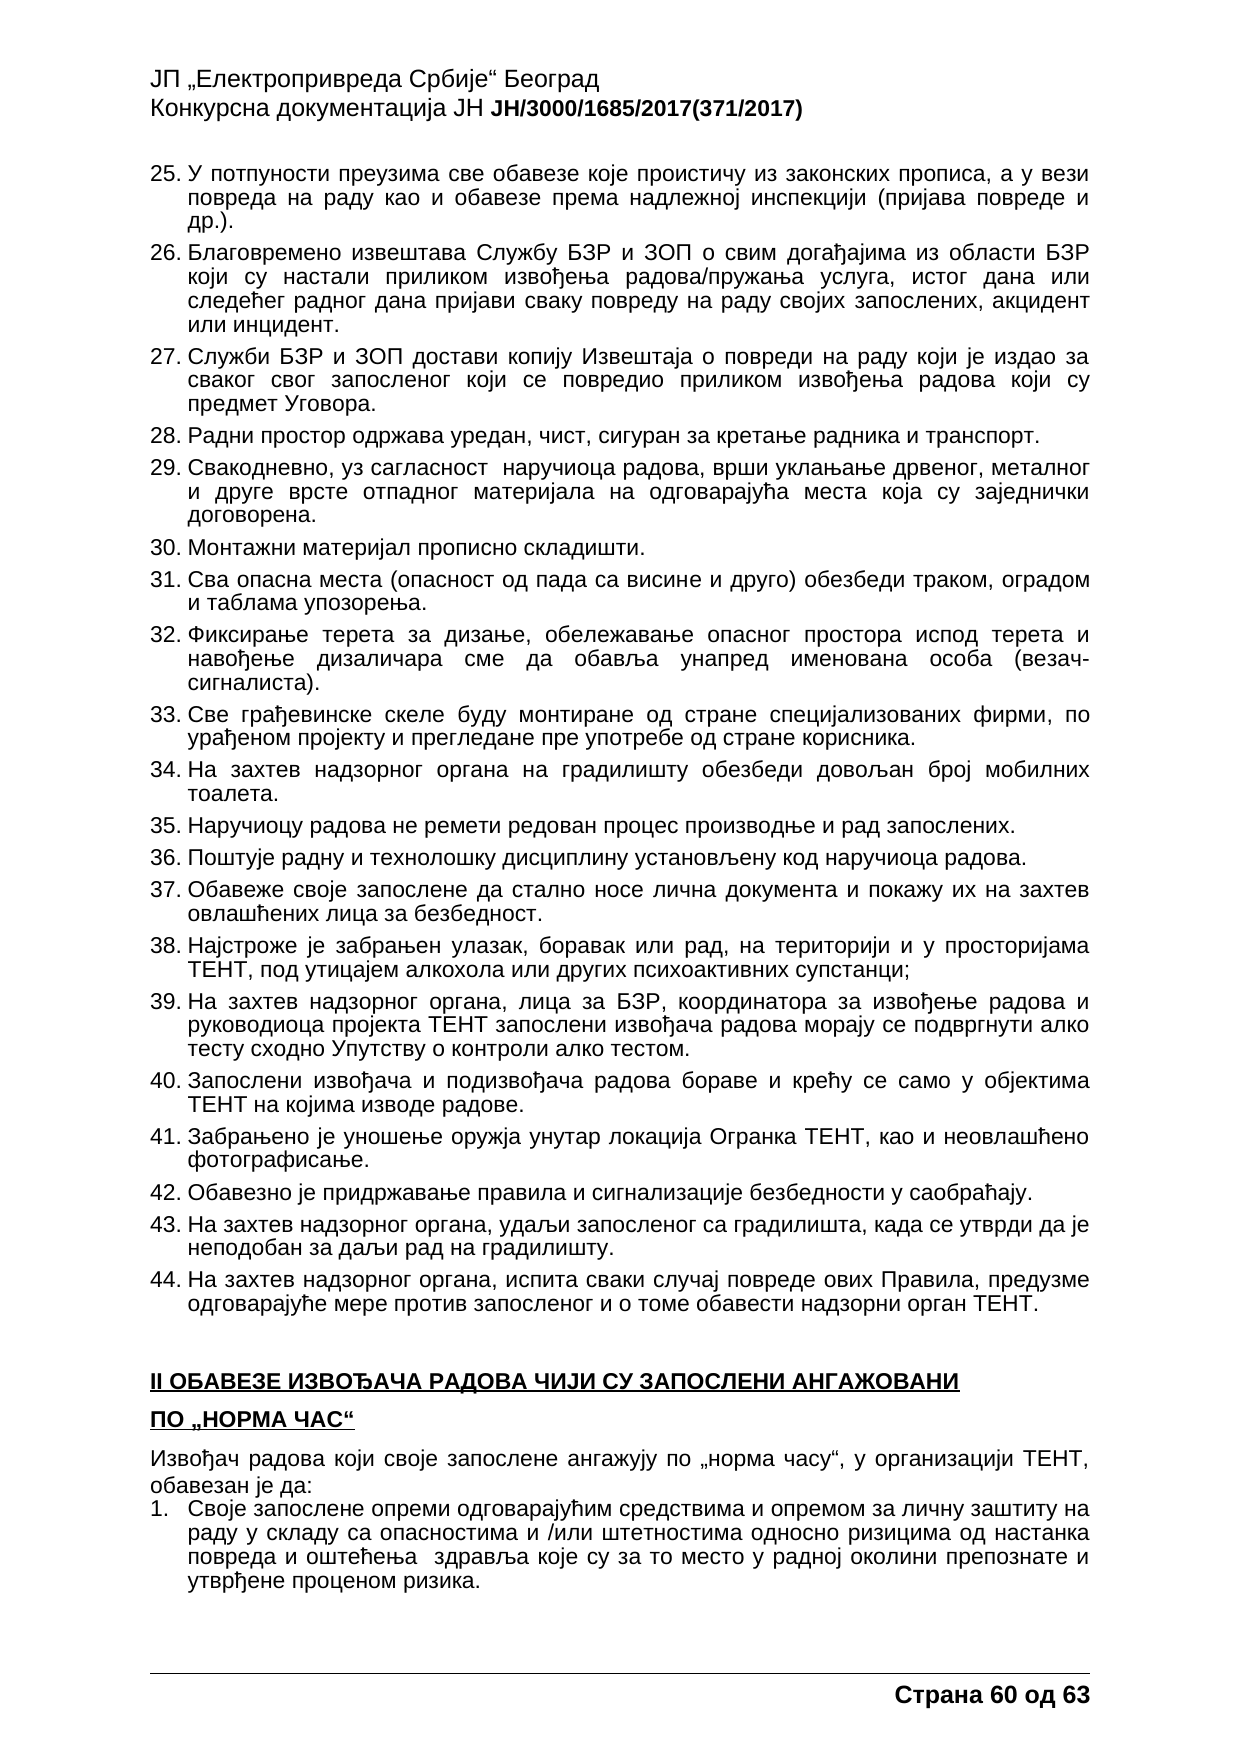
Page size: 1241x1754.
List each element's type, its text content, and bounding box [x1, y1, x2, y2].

list Обавезно је придржавање правила и сигнализације безбедности у саобраћају. [150, 1181, 1090, 1205]
list Наручиоцу радова не ремети редован процес производње и рад запослених. [150, 815, 1090, 838]
text II ОБАВЕЗЕ ИЗВОЂАЧА РАДОВА ЧИЈИ СУ ЗАПОСЛЕНИ АНГАЖОВАНИ [150, 1368, 1090, 1394]
list На захтев надзорног органа на градилишту обезбеди довољан број мобилних тоалета. [150, 759, 1090, 806]
list Запослени извођача и подизвођача радова бораве и крећу се само у објектима ТЕНТ на којима изводе радове. [150, 1070, 1090, 1117]
list На захтев надзорног органа, лица за БЗР, координатора за извођење радова и руководиоца пројекта ТЕНТ запослени извођача радова морају се подвргнути алко тесту сходно Упутству о контроли алко тестом. [150, 990, 1090, 1061]
list Своје запослене опреми одговарајућим средствима и опремом за личну заштиту на раду у складу са опасностима и /или штетностима односно ризицима од настанка повреда и оштећења здравља које су за то место у радној околини препознате и утврђене проценом ризика. [150, 1498, 1090, 1593]
list На захтев надзорног органа, испита сваки случај повреде ових Правила, предузме одговарајуће мере против запосленог и о томе обавести надзорни орган ТЕНТ. [150, 1269, 1090, 1316]
list Обавеже своје запослене да стално носе лична документа и покажу их на захтев овлашћених лица за безбедност. [150, 879, 1090, 926]
list Свакодневно, уз сагласност наручиоца радова, врши уклањање дрвеног, металног и друге врсте отпадног материјала на одговарајућа места која су заједнички договорена. [150, 457, 1090, 528]
list Монтажни материјал прописно складишти. [150, 536, 1090, 560]
text Извођач радова који своје запослене ангажују по „норма часу“, у организацији ТЕНТ, обавезан је да: [150, 1445, 1090, 1498]
list Забрањено је уношење оружја унутар локација Огранка ТЕНТ, као и неовлашћено фотографисање. [150, 1125, 1090, 1173]
list Све грађевинске скеле буду монтиране од стране специјализованих фирми, по урађеном пројекту и прегледане пре употребе од стране корисника. [150, 703, 1090, 751]
list Поштује радну и технолошку дисциплину установљену код наручиоца радова. [150, 847, 1090, 870]
list У потпуности преузима све обавезе које проистичу из законских прописа, а у вези повреда на раду као и обавезе према надлежној инспекцији (пријава повреде и др.). [150, 162, 1090, 234]
text ПО „НОРМА ЧАС“ [150, 1406, 1090, 1433]
list Служби БЗР и ЗОП достави копију Извештаја о повреди на раду који је издао за сваког свог запосленог који се повредио приликом извођења радова који су предмет Уговора. [150, 345, 1090, 416]
list Најстроже је забрањен улазак, боравак или рад, на територији и у просторијама ТЕНТ, под утицајем алкохола или других психоактивних супстанци; [150, 934, 1090, 982]
list Благовремено извештава Службу БЗР и ЗОП о свим догађајима из области БЗР који су настали приликом извођења радова/пружања услуга, истог дана или следећег радног дана пријави сваку повреду на раду својих запослених, акцидент или инцидент. [150, 242, 1090, 337]
list На захтев надзорног органа, удаљи запосленог са градилишта, када се утврди да је неподобан за даљи рад на градилишту. [150, 1213, 1090, 1261]
list Фиксирање терета за дизање, обележавање опасног простора испод терета и навођење дизаличара сме да обавља унапред именована особа (везач-сигналиста). [150, 624, 1090, 695]
list Радни простор одржава уредан, чист, сигуран за кретање радника и транспорт. [150, 425, 1090, 448]
list Сва опасна места (опасност од пада са висине и друго) обезбеди траком, оградом и таблама упозорења. [150, 568, 1090, 616]
